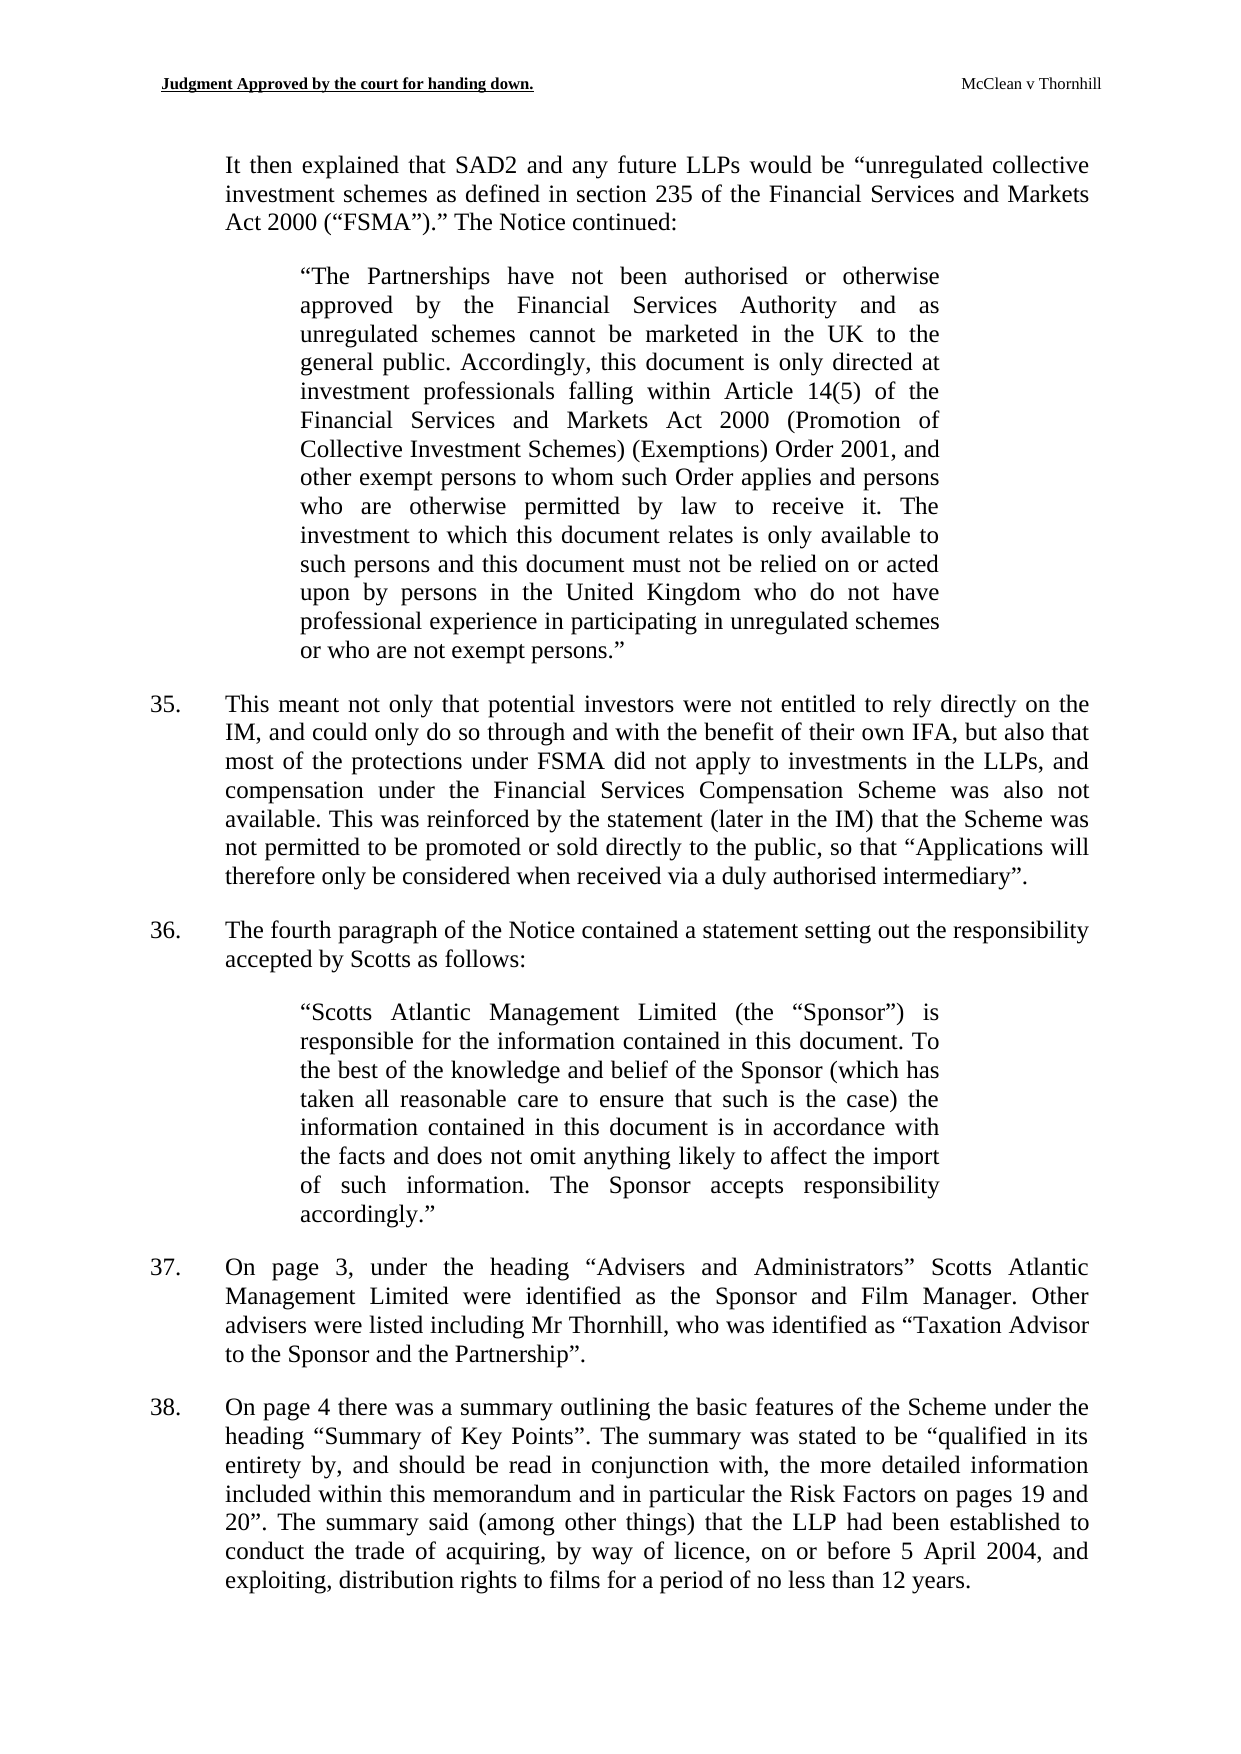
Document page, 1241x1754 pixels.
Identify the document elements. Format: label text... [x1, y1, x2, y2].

text This meant not only that potential investors were not entitled to rely directly on the IM, and could only do so through and with the benefit of their own IFA, but also that most of the protections under FSMA did not apply to investments in the LLPs, and compensation under the Financial Services Compensation Scheme was also not available. This was reinforced by the statement (later in the IM) that the Scheme was not permitted to be promoted or sold directly to the public, so that “Applications will therefore only be considered when received via a duly authorised intermediary”. [150, 689, 1090, 890]
text “Scotts Atlantic Management Limited (the “Sponsor”) is responsible for the information contained in this document. To the best of the knowledge and belief of the Sponsor (which has taken all reasonable care to ensure that such is the case) the information contained in this document is in accordance with the facts and does not omit anything likely to affect the import of such information. The Sponsor accepts responsibility accordingly.” [300, 997, 940, 1227]
text On page 4 there was a summary outlining the basic features of the Scheme under the heading “Summary of Key Points”. The summary was stated to be “qualified in its entirety by, and should be read in conjunction with, the more detailed information included within this memorandum and in particular the Risk Factors on pages 19 and 20”. The summary said (among other things) that the LLP had been established to conduct the trade of acquiring, by way of licence, on or before 5 April 2004, and exploiting, distribution rights to films for a period of no less than 12 years. [150, 1392, 1090, 1594]
text The fourth paragraph of the Notice contained a statement setting out the responsibility accepted by Scotts as follows: [150, 915, 1090, 972]
list It then explained that SAD2 and any future LLPs would be “unregulated collective investment schemes as defined in section 235 of the Financial Services and Markets Act 2000 (“FSMA”).” The Notice continued: [225, 150, 1090, 236]
text On page 3, under the heading “Advisers and Administrators” Scotts Atlantic Management Limited were identified as the Sponsor and Film Manager. Other advisers were listed including Mr Thornhill, who was identified as “Taxation Advisor to the Sponsor and the Partnership”. [150, 1252, 1090, 1367]
text “The Partnerships have not been authorised or otherwise approved by the Financial Services Authority and as unregulated schemes cannot be marketed in the UK to the general public. Accordingly, this document is only directed at investment professionals falling within Article 14(5) of the Financial Services and Markets Act 2000 (Promotion of Collective Investment Schemes) (Exemptions) Order 2001, and other exempt persons to whom such Order applies and persons who are otherwise permitted by law to receive it. The investment to which this document relates is only available to such persons and this document must not be relied on or acted upon by persons in the United Kingdom who do not have professional experience in participating in unregulated schemes or who are not exempt persons.” [300, 261, 940, 664]
